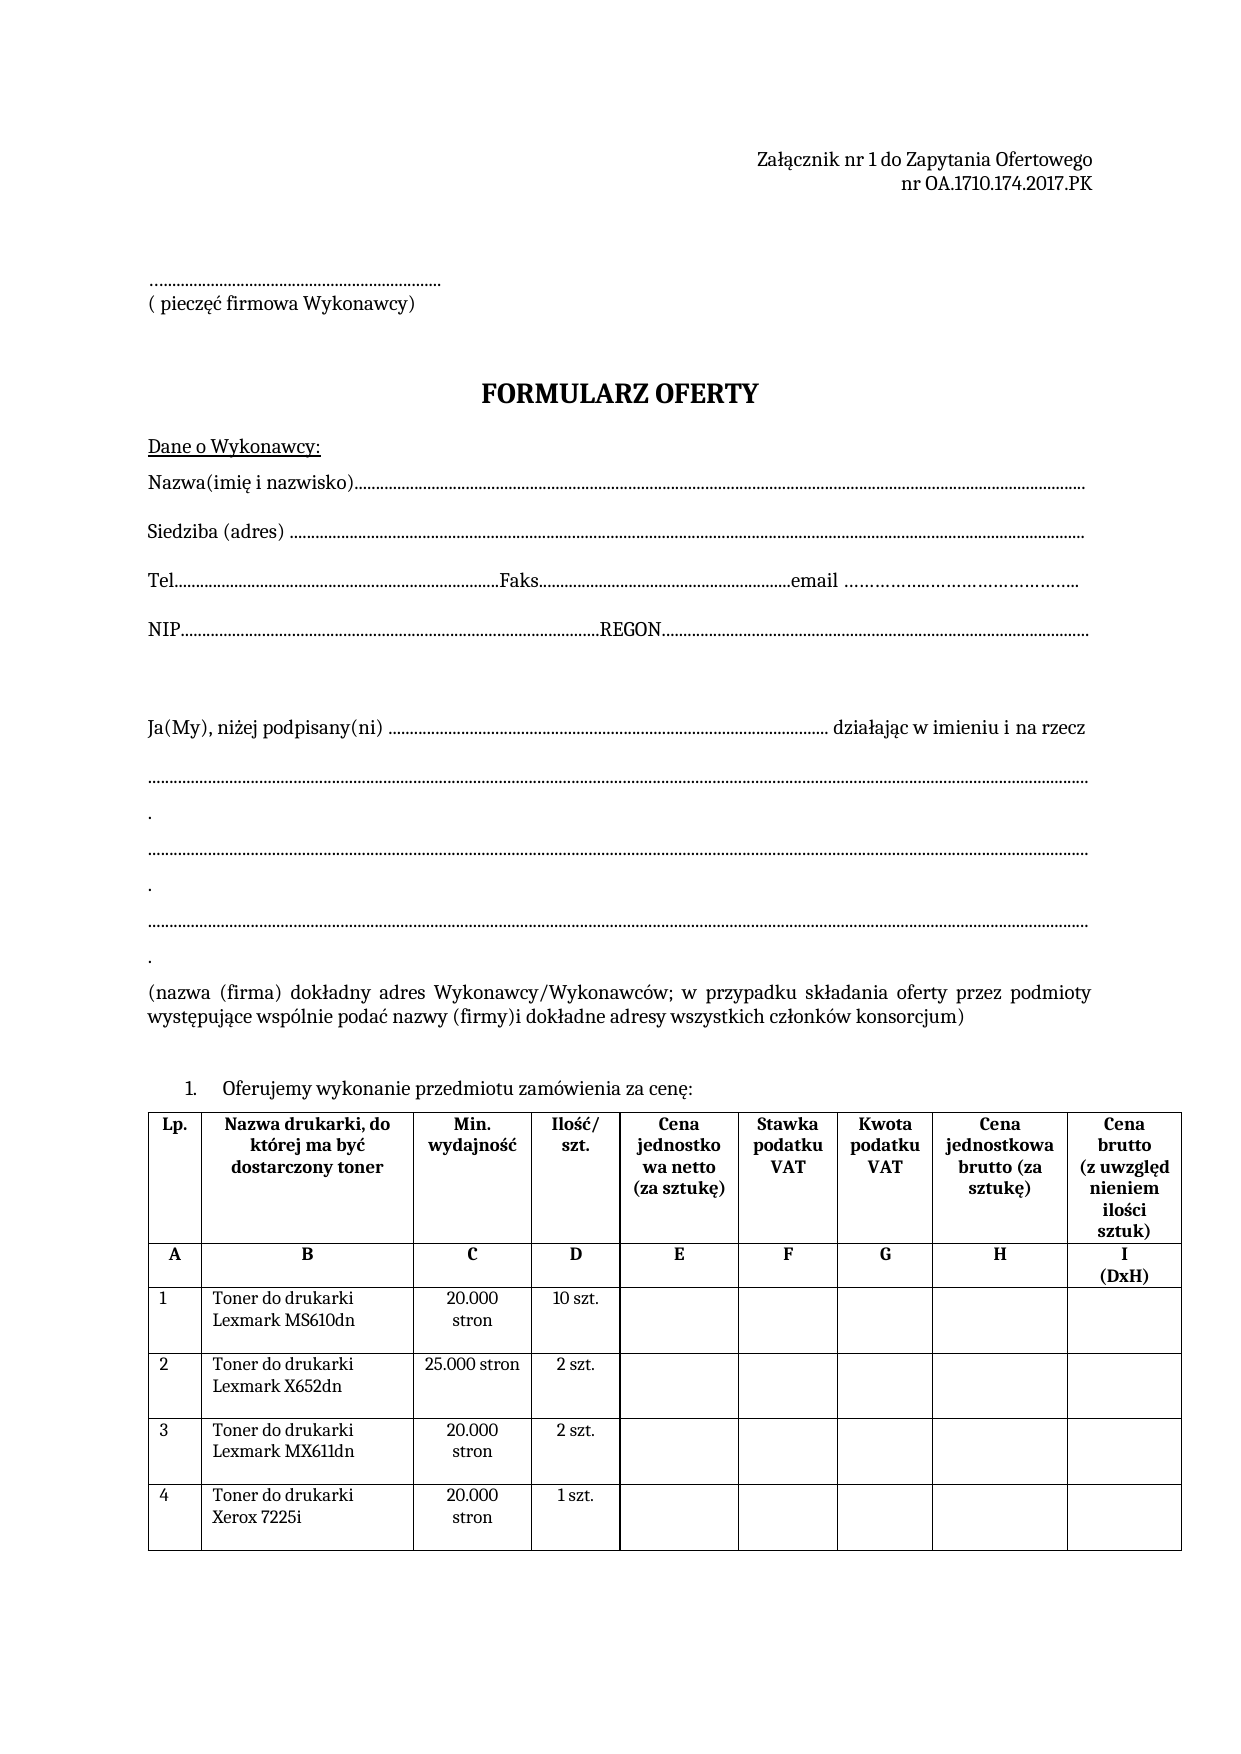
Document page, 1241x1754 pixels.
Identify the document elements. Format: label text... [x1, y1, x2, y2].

table_cell A [149, 1244, 201, 1287]
text Ja(My), niżej podpisany(ni) ....................................................................................................... działając w imieniu i na rzecz [148, 716, 1093, 740]
text …................................................................. [148, 267, 1093, 291]
table_header Cena brutto (z uwzględnieniem ilości sztuk) [1068, 1113, 1181, 1243]
table_cell 20.000 stron [414, 1288, 531, 1352]
table_cell 20.000 stron [414, 1485, 531, 1550]
table_cell C [414, 1244, 531, 1287]
table_cell 4 [149, 1485, 201, 1550]
table_cell I (DxH) [1068, 1244, 1181, 1287]
table_header Nazwa drukarki, do której ma być dostarczony toner [202, 1113, 413, 1243]
table_cell [838, 1485, 932, 1550]
text NIP..................................................................................................REGON.................................................................................................... [148, 618, 1093, 642]
table_header Kwota podatku VAT [838, 1113, 932, 1243]
table_cell 20.000 stron [414, 1419, 531, 1484]
table_cell [621, 1485, 738, 1550]
table_header Lp. [149, 1113, 201, 1243]
table_cell 1 [149, 1288, 201, 1352]
text Tel............................................................................Faks...........................................................email ……………..……………………….. [148, 569, 1093, 593]
table_header Ilość/szt. [532, 1113, 619, 1243]
table_cell [621, 1354, 738, 1418]
text FORMULARZ OFERTY [148, 378, 1093, 411]
table_cell [1068, 1419, 1181, 1484]
table_cell [739, 1288, 837, 1352]
table_cell Toner do drukarki Lexmark MX611dn [202, 1419, 413, 1484]
table_cell [1068, 1354, 1181, 1418]
table_cell [739, 1354, 837, 1418]
table_cell [621, 1419, 738, 1484]
table_cell [838, 1419, 932, 1484]
table_cell [1068, 1288, 1181, 1352]
table_cell Toner do drukarki Xerox 7225i [202, 1485, 413, 1550]
table_cell 25.000 stron [414, 1354, 531, 1418]
table_cell G [838, 1244, 932, 1287]
text Załącznik nr 1 do Zapytania Ofertowego [590, 148, 1093, 172]
table_header Cena jednostkowa netto (za sztukę) [621, 1113, 738, 1243]
text ( pieczęć firmowa Wykonawcy) [148, 291, 1093, 315]
text ............................................................................................................................................................................................................................. [148, 837, 1093, 897]
text Nazwa(imię i nazwisko)........................................................................................................................................................................... [148, 471, 1093, 495]
table_header Stawka podatku VAT [739, 1113, 837, 1243]
table_cell 1 szt. [532, 1485, 619, 1550]
table_cell [933, 1485, 1067, 1550]
table_cell H [933, 1244, 1067, 1287]
text ............................................................................................................................................................................................................................. [148, 908, 1093, 968]
text (nazwa (firma) dokładny adres Wykonawcy/Wykonawców; w przypadku składania oferty przez podmioty występujące wspólnie podać nazwy (firmy)i dokładne adresy wszystkich członków konsorcjum) [148, 980, 1093, 1028]
table_cell F [739, 1244, 837, 1287]
table_cell 2 szt. [532, 1419, 619, 1484]
table_cell [933, 1419, 1067, 1484]
table_cell E [621, 1244, 738, 1287]
list Oferujemy wykonanie przedmiotu zamówienia za cenę: [185, 1076, 1093, 1100]
table_cell [838, 1288, 932, 1352]
table_cell [933, 1354, 1067, 1418]
text nr OA.1710.174.2017.PK [221, 172, 1093, 196]
text Dane o Wykonawcy: [148, 435, 1093, 459]
table_cell 2 szt. [532, 1354, 619, 1418]
table_cell [838, 1354, 932, 1418]
text Siedziba (adres) .......................................................................................................................................................................................... [148, 520, 1093, 544]
table_cell Toner do drukarki Lexmark X652dn [202, 1354, 413, 1418]
table_cell [1068, 1485, 1181, 1550]
table_cell [933, 1288, 1067, 1352]
table_cell [739, 1485, 837, 1550]
table_cell 3 [149, 1419, 201, 1484]
table_cell Toner do drukarki Lexmark MS610dn [202, 1288, 413, 1352]
table_cell [739, 1419, 837, 1484]
table_cell 2 [149, 1354, 201, 1418]
table_header Min. wydajność [414, 1113, 531, 1243]
table_cell [621, 1288, 738, 1352]
table_cell B [202, 1244, 413, 1287]
text ............................................................................................................................................................................................................................. [148, 765, 1093, 825]
table_cell D [532, 1244, 619, 1287]
table_cell 10 szt. [532, 1288, 619, 1352]
table_header Cena jednostkowa brutto (za sztukę) [933, 1113, 1067, 1243]
